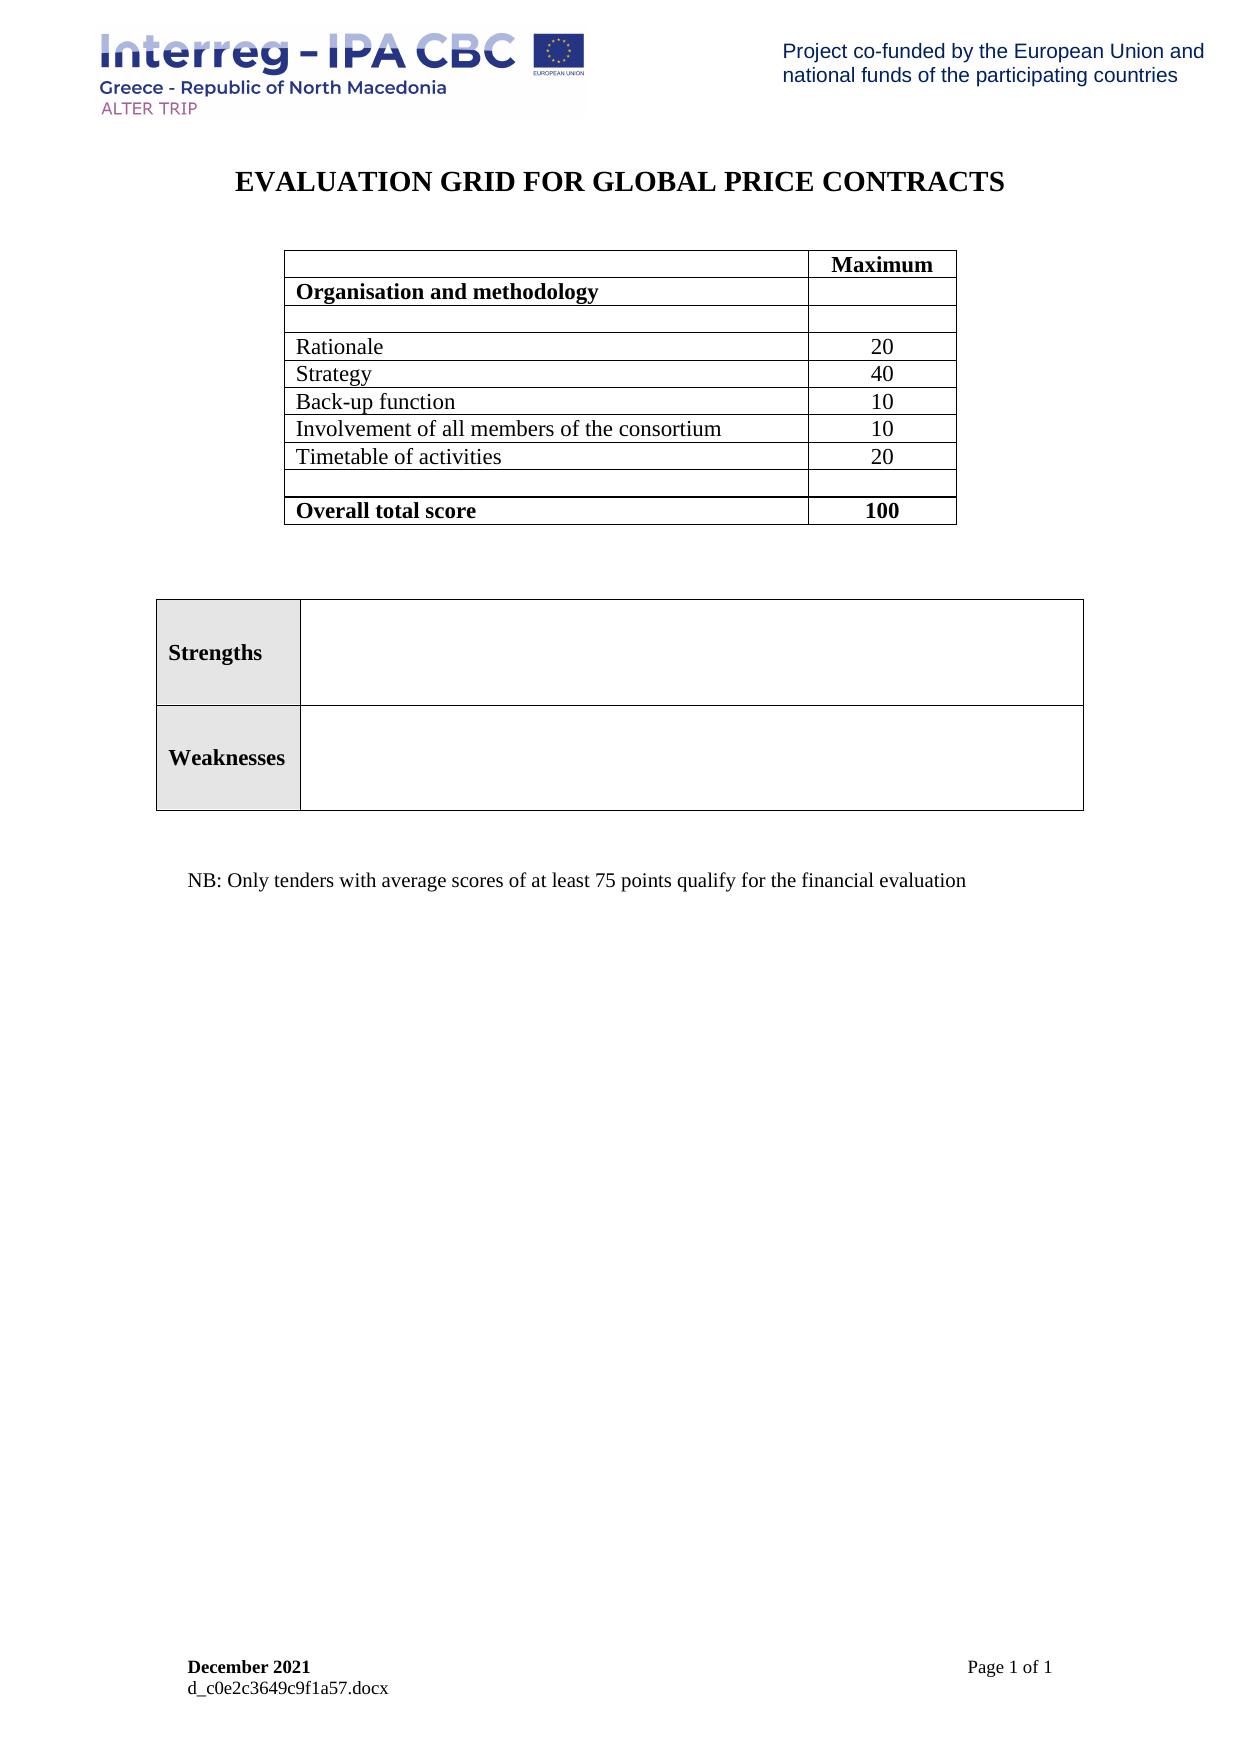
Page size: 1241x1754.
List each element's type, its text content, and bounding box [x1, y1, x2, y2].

table_cell Organisation and methodology [285, 278, 808, 305]
table_cell 10 [809, 415, 956, 442]
table_cell [285, 470, 808, 496]
table_header [301, 600, 1083, 704]
picture [93, 24, 588, 119]
table_cell 40 [809, 361, 956, 387]
table_cell 10 [809, 388, 956, 414]
text EVALUATION GRID FOR GLOBAL PRICE CONTRACTS [187, 164, 1053, 197]
table_cell 100 [809, 498, 956, 524]
table_cell Timetable of activities [285, 443, 808, 469]
table_cell 20 [809, 443, 956, 469]
table_cell [809, 306, 956, 332]
table_cell Weaknesses [157, 706, 300, 809]
table_cell 20 [809, 333, 956, 359]
table_cell Rationale [285, 333, 808, 359]
table_cell [285, 306, 808, 332]
table_header [285, 251, 808, 277]
table_cell Back-up function [285, 388, 808, 414]
table_cell [809, 278, 956, 305]
table_header Maximum [809, 251, 956, 277]
text NB: Only tenders with average scores of at least 75 points qualify for the financial evaluation [187, 868, 1053, 892]
table_cell Overall total score [285, 498, 808, 524]
table_cell [809, 470, 956, 496]
table_cell [301, 706, 1083, 809]
table_header Strengths [157, 600, 300, 704]
table_cell Strategy [285, 361, 808, 387]
table_cell Involvement of all members of the consortium [285, 415, 808, 442]
